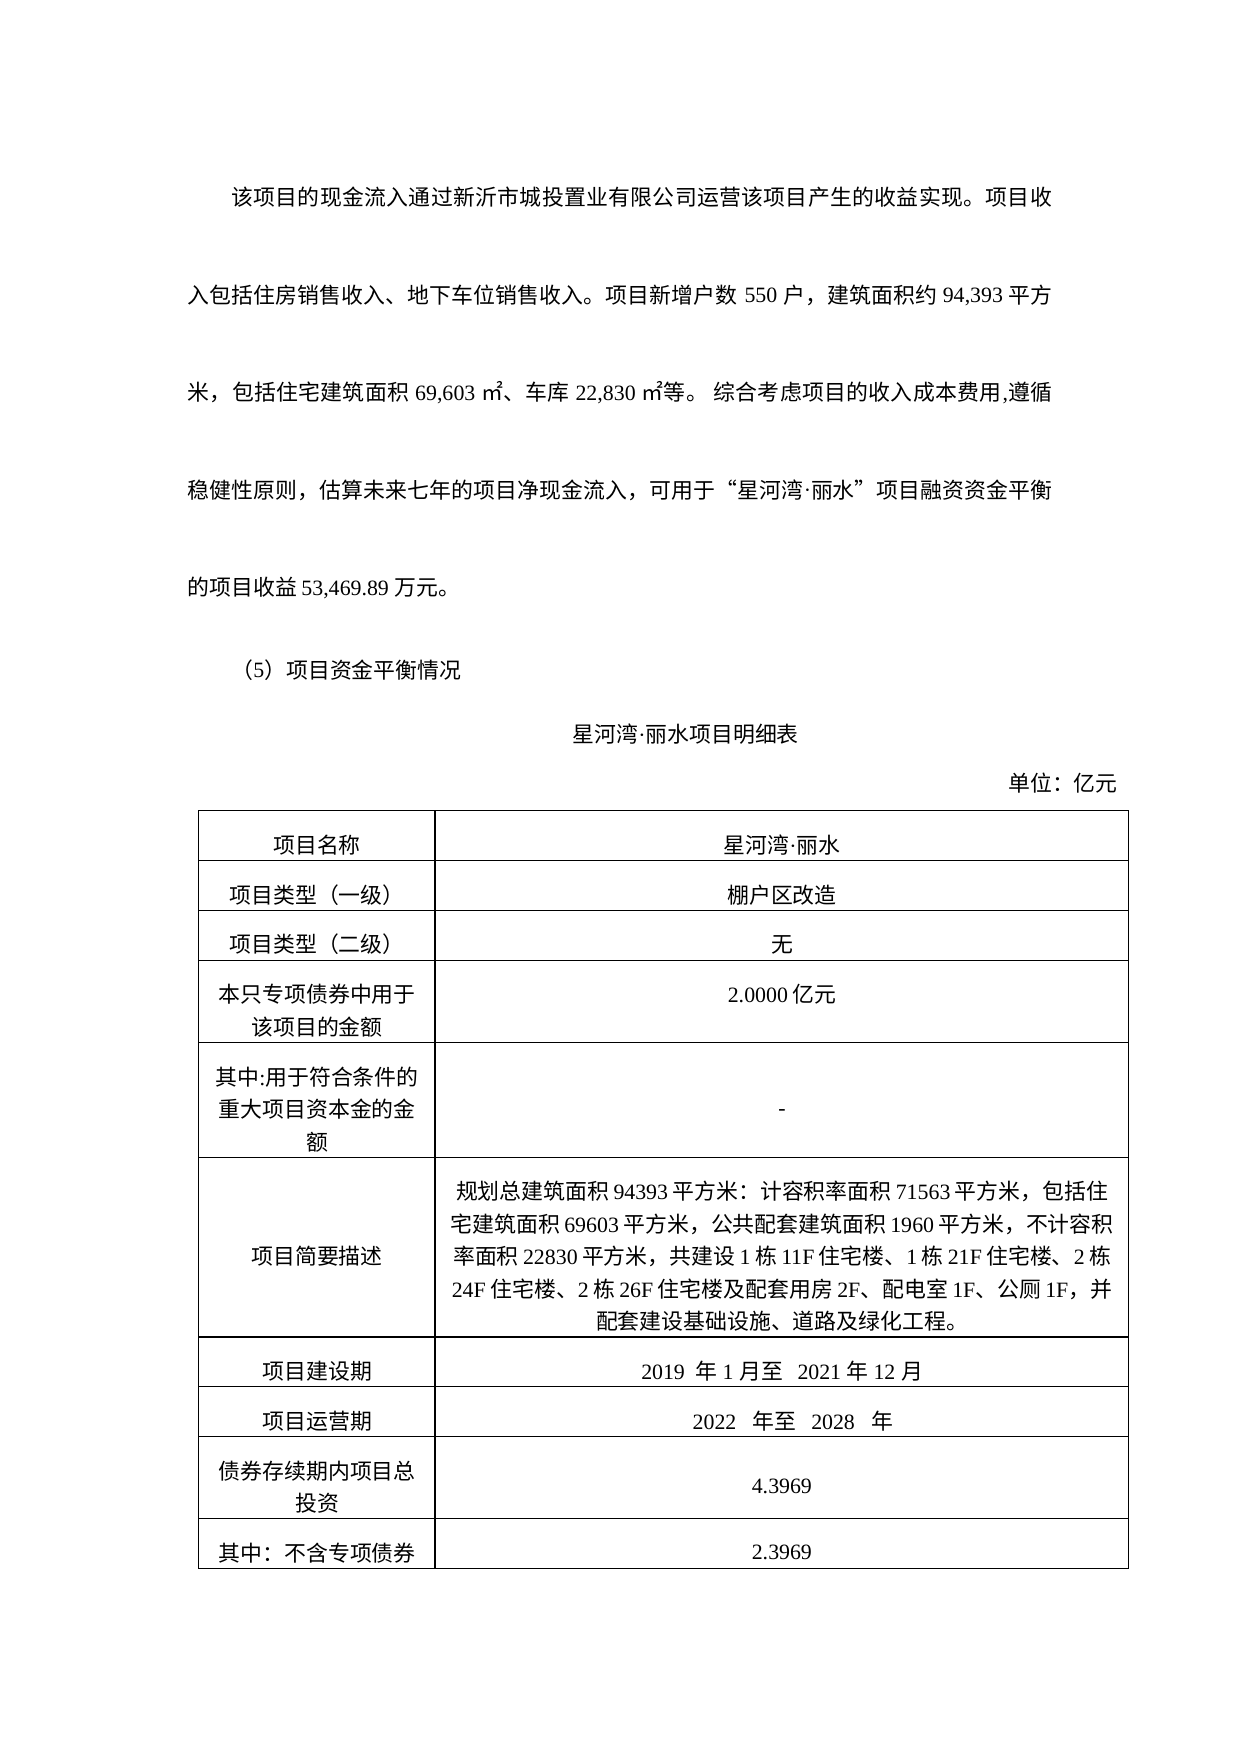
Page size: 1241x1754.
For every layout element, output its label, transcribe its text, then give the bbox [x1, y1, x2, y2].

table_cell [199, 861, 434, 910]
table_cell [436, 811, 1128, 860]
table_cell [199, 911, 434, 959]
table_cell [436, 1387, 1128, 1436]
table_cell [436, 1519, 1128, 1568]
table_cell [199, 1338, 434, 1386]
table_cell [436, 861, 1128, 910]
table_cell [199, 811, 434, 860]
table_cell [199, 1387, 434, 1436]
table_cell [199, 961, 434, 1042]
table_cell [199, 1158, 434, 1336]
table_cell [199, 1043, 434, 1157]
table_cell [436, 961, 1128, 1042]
text （5）项目资金平衡情况 [187, 634, 1053, 699]
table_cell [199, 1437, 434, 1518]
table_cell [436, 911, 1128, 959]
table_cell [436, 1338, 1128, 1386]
text 该项目的现金流入通过新沂市城投置业有限公司运营该项目产生的收益实现。项目收入包括住房销售收入、地下车位销售收入。项目新增户数 550 户，建筑面积约 94,393 平方米，包括住宅建筑面积 69,603 ㎡、车库 22,830 ㎡等。 综合考虑项目的收入成本费用,遵循稳健性原则，估算未来七年的项目净现金流入，可用于“星河湾·丽水”项目融资资金平衡的项目收益53,469.89 万元。 [187, 162, 1053, 617]
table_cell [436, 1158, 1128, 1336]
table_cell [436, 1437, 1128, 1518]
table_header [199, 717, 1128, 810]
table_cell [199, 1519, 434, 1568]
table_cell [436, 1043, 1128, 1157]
